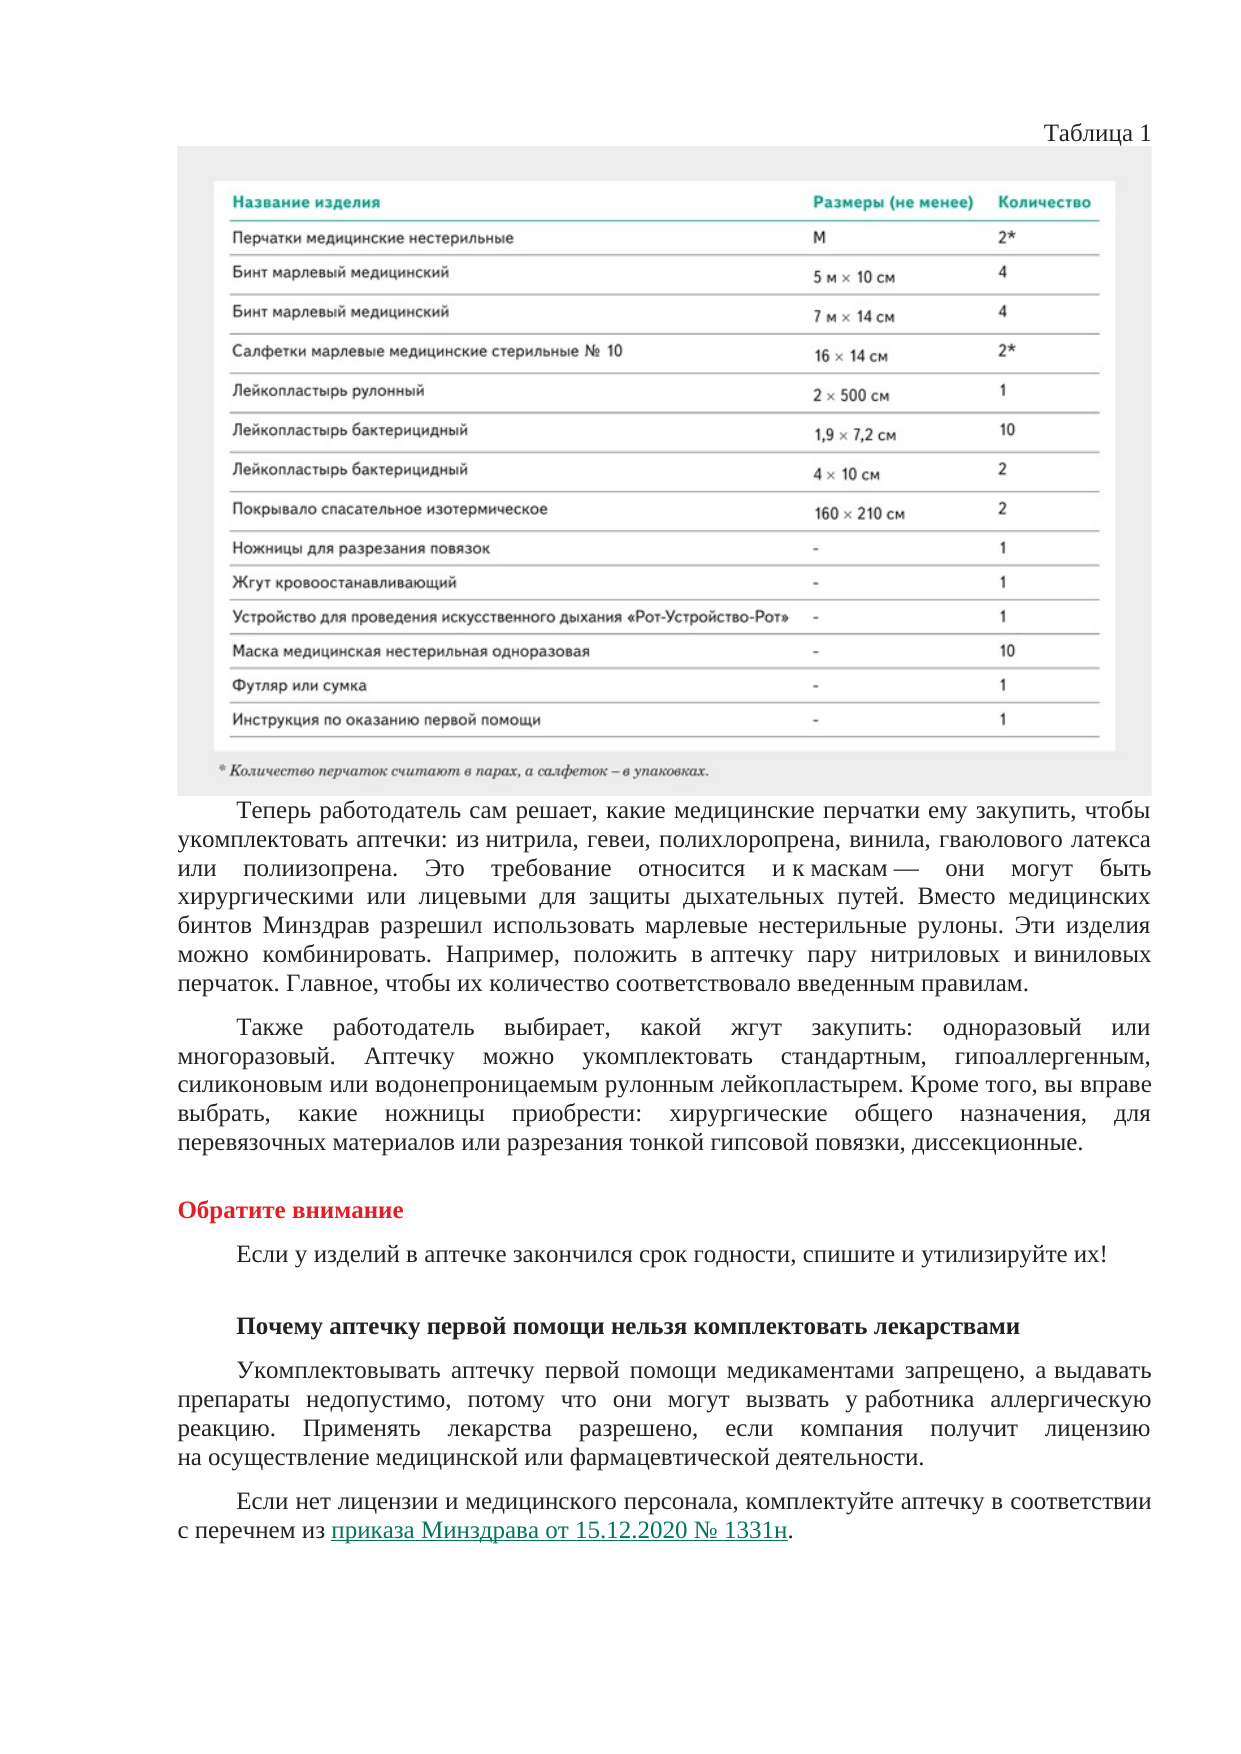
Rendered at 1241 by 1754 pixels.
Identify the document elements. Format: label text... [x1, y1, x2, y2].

text Теперь работодатель сам решает, какие медицинские перчатки ему закупить, чтобы укомплектовать аптечки: из нитрила, гевеи, полихлоропрена, винила, гваюлового латекса или полиизопрена. Это требование относится и к маскам — они могут быть хирургическими или лицевыми для защиты дыхательных путей. Вместо медицинских бинтов Минздрав разрешил использовать марлевые нестерильные рулоны. Эти изделия можно комбинировать. Например, положить в аптечку пару нитриловых и виниловых перчаток. Главное, чтобы их количество соответствовало введенным правилам. [177, 796, 1152, 996]
text Если нет лицензии и медицинского персонала, комплектуйте аптечку в соответствии с перечнем из приказа Минздрава от 15.12.2020 № 1331н. [177, 1486, 1152, 1544]
text Укомплектовывать аптечку первой помощи медикаментами запрещено, а выдавать препараты недопустимо, потому что они могут вызвать у работника аллергическую реакцию. Применять лекарства разрешено, если компания получит лицензию на осуществление медицинской или фармацевтической деятельности. [177, 1356, 1152, 1471]
text Также работодатель выбирает, какой жгут закупить: одноразовый или многоразовый. Аптечку можно укомплектовать стандартным, гипоаллергенным, силиконовым или водонепроницаемым рулонным лейкопластырем. Кроме того, вы вправе выбрать, какие ножницы приобрести: хирургические общего назначения, для перевязочных материалов или разрезания тонкой гипсовой повязки, диссекционные. [177, 1012, 1152, 1156]
picture [177, 146, 1152, 796]
text Если у изделий в аптечке закончился срок годности, спишите и утилизируйте их! [177, 1239, 1152, 1268]
text Обратите внимание [177, 1195, 1152, 1224]
text Таблица 1 [177, 118, 1152, 146]
subtitle Почему аптечку первой помощи нельзя комплектовать лекарствами [177, 1307, 1152, 1340]
